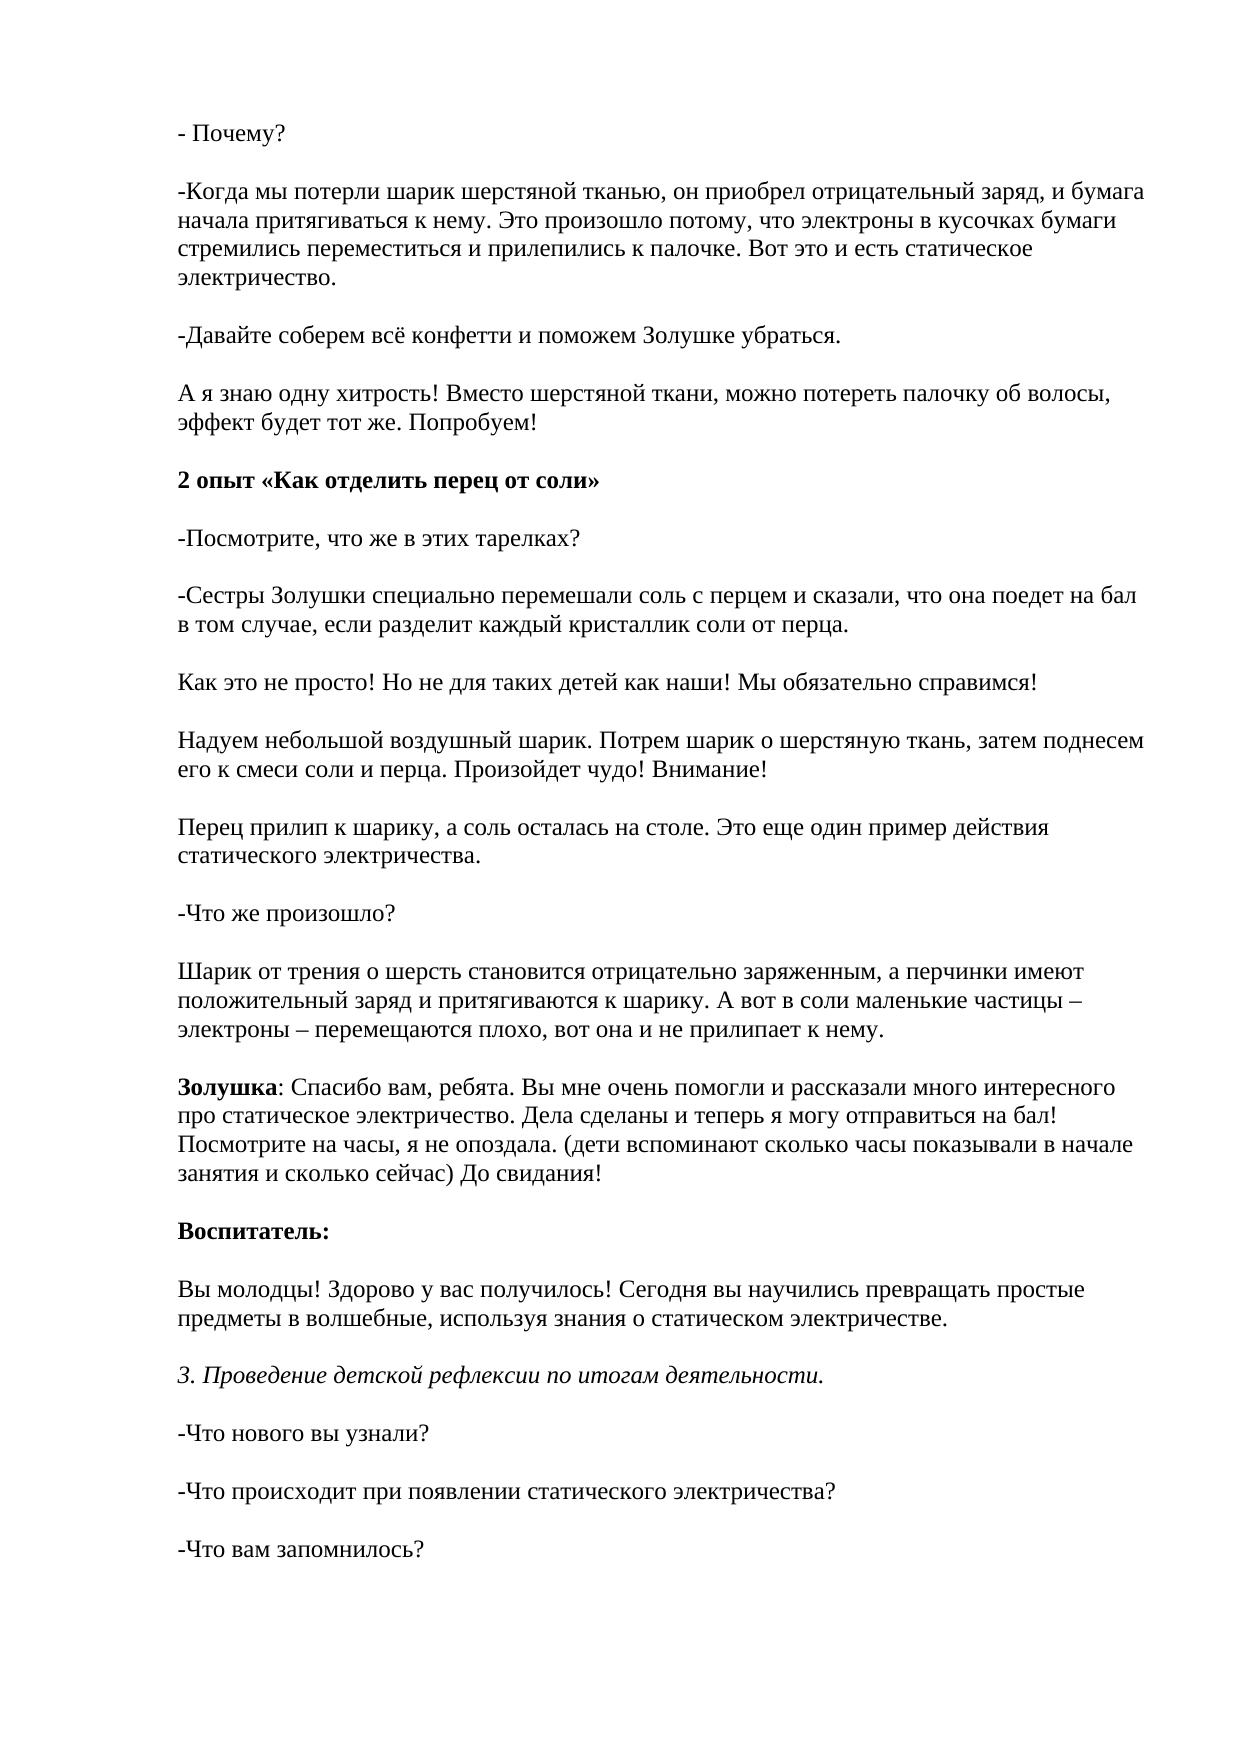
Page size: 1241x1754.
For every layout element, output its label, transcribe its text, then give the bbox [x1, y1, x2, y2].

text Воспитатель: [177, 1216, 1152, 1245]
text -Что нового вы узнали? [177, 1418, 1152, 1447]
text - Почему? [177, 118, 1152, 147]
text -Давайте соберем всё конфетти и поможем Золушке убраться. [177, 320, 1152, 349]
text Перец прилип к шарику, а соль осталась на столе. Это еще один пример действия статического электричества. [177, 812, 1152, 869]
text Как это не просто! Но не для таких детей как наши! Мы обязательно справимся! [177, 667, 1152, 696]
text 3. Проведение детской рефлексии по итогам деятельности. [177, 1361, 1152, 1389]
text А я знаю одну хитрость! Вместо шерстяной ткани, можно потереть палочку об волосы, эффект будет тот же. Попробуем! [177, 378, 1152, 436]
text -Сестры Золушки специально перемешали соль с перцем и сказали, что она поедет на бал в том случае, если разделит каждый кристаллик соли от перца. [177, 581, 1152, 638]
text -Когда мы потерли шарик шерстяной тканью, он приобрел отрицательный заряд, и бумага начала притягиваться к нему. Это произошло потому, что электроны в кусочках бумаги стремились переместиться и прилепились к палочке. Вот это и есть статическое электричество. [177, 176, 1152, 291]
text Шарик от трения о шерсть становится отрицательно заряженным, а перчинки имеют положительный заряд и притягиваются к шарику. А вот в соли маленькие частицы – электроны – перемещаются плохо, вот она и не прилипает к нему. [177, 956, 1152, 1043]
text -Посмотрите, что же в этих тарелках? [177, 523, 1152, 551]
text -Что же произошло? [177, 898, 1152, 927]
text -Что происходит при появлении статического электричества? [177, 1476, 1152, 1505]
text 2 опыт «Как отделить перец от соли» [177, 465, 1152, 493]
text -Что вам запомнилось? [177, 1534, 1152, 1563]
text Вы молодцы! Здорово у вас получилось! Сегодня вы научились превращать простые предметы в волшебные, используя знания о статическом электричестве. [177, 1274, 1152, 1331]
text Надуем небольшой воздушный шарик. Потрем шарик о шерстяную ткань, затем поднесем его к смеси соли и перца. Произойдет чудо! Внимание! [177, 725, 1152, 783]
text Золушка: Спасибо вам, ребята. Вы мне очень помогли и рассказали много интересного про статическое электричество. Дела сделаны и теперь я могу отправиться на бал! Посмотрите на часы, я не опоздала. (дети вспоминают сколько часы показывали в начале занятия и сколько сейчас) До свидания! [177, 1072, 1152, 1187]
